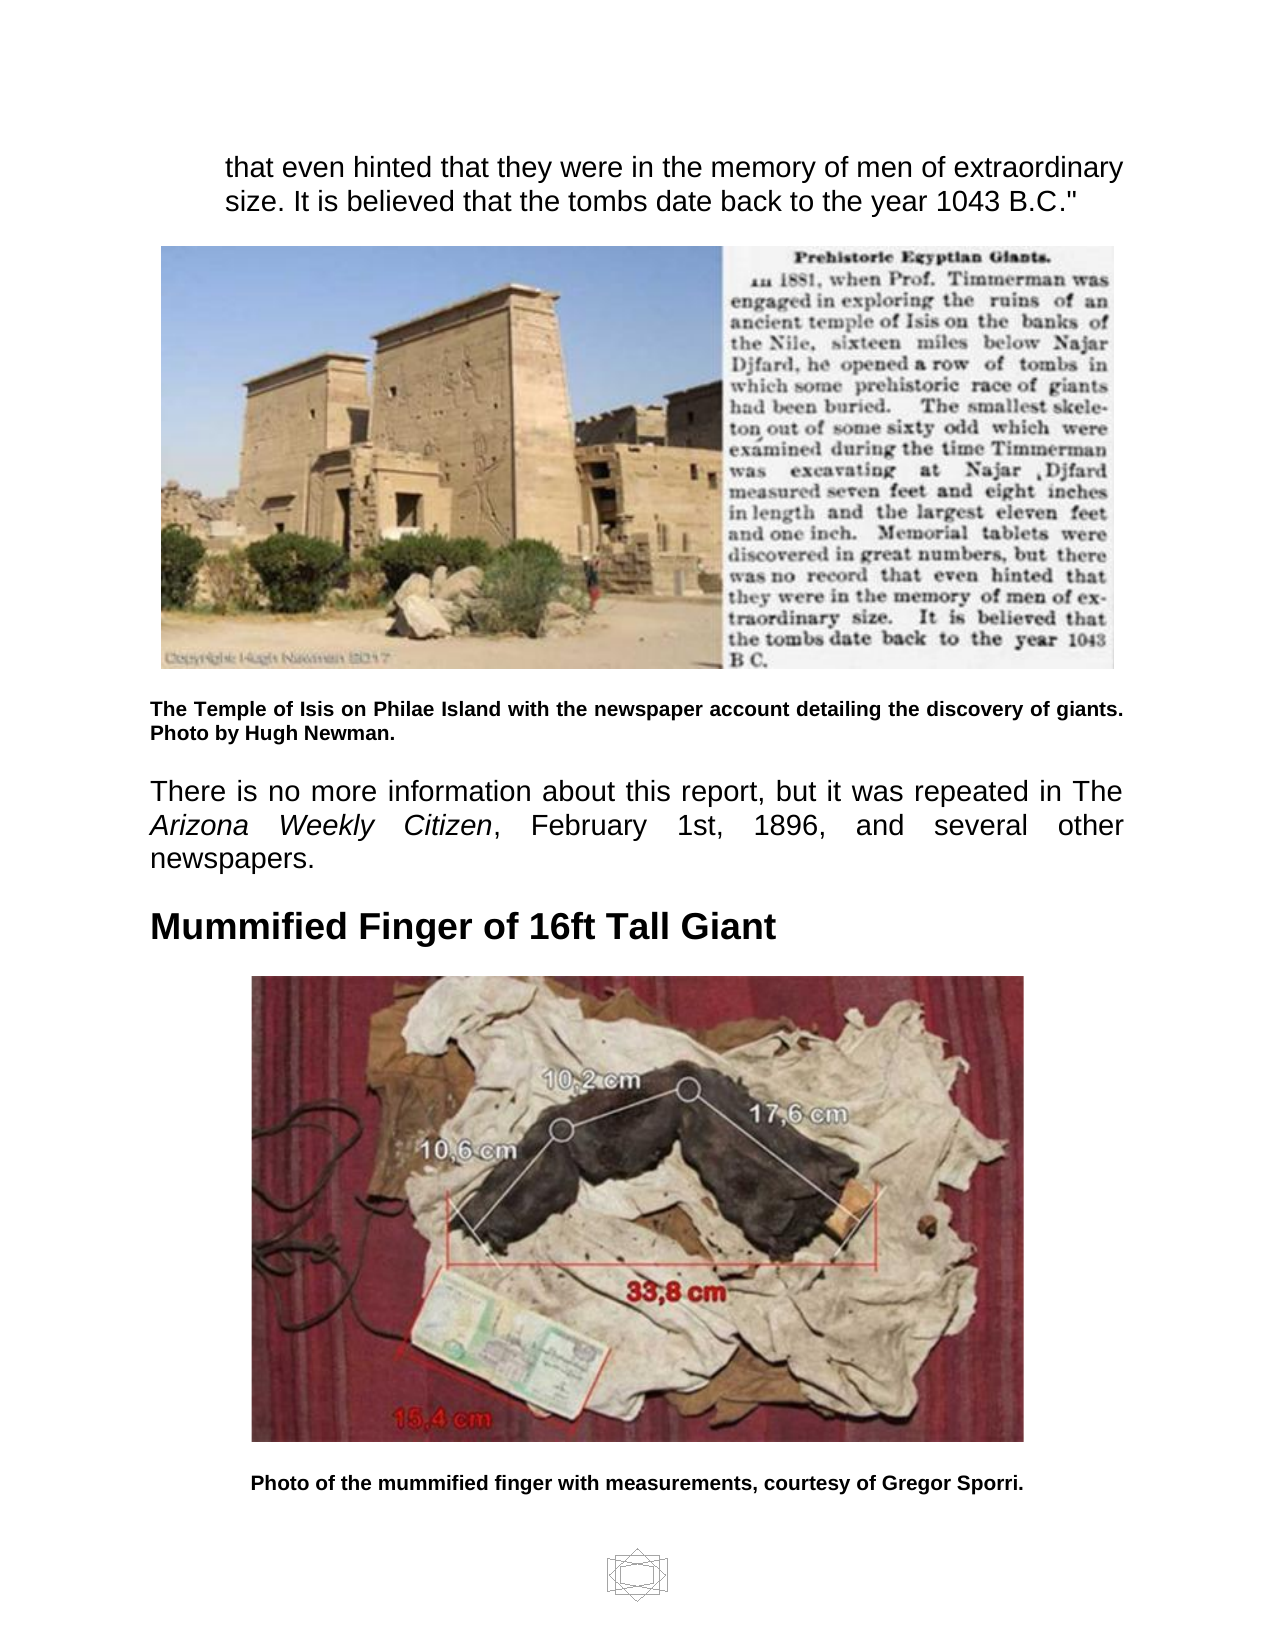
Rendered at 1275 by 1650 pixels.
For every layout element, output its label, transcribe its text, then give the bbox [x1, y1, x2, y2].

text Photo of the mummified finger with measurements, courtesy of Gregor Sporri. [150, 1471, 1125, 1494]
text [225, 150, 1125, 217]
picture [161, 246, 1114, 669]
picture [251, 976, 1024, 1442]
text There is no more information about this report, but it was repeated in The Arizona Weekly Citizen, February 1st, 1896, and several other newspapers. [150, 774, 1125, 875]
text The Temple of Isis on Philae Island with the newspaper account detailing the discovery of giants. Photo by Hugh Newman. [150, 697, 1125, 745]
text Mummified Finger of 16ft Tall Giant [150, 904, 1125, 947]
